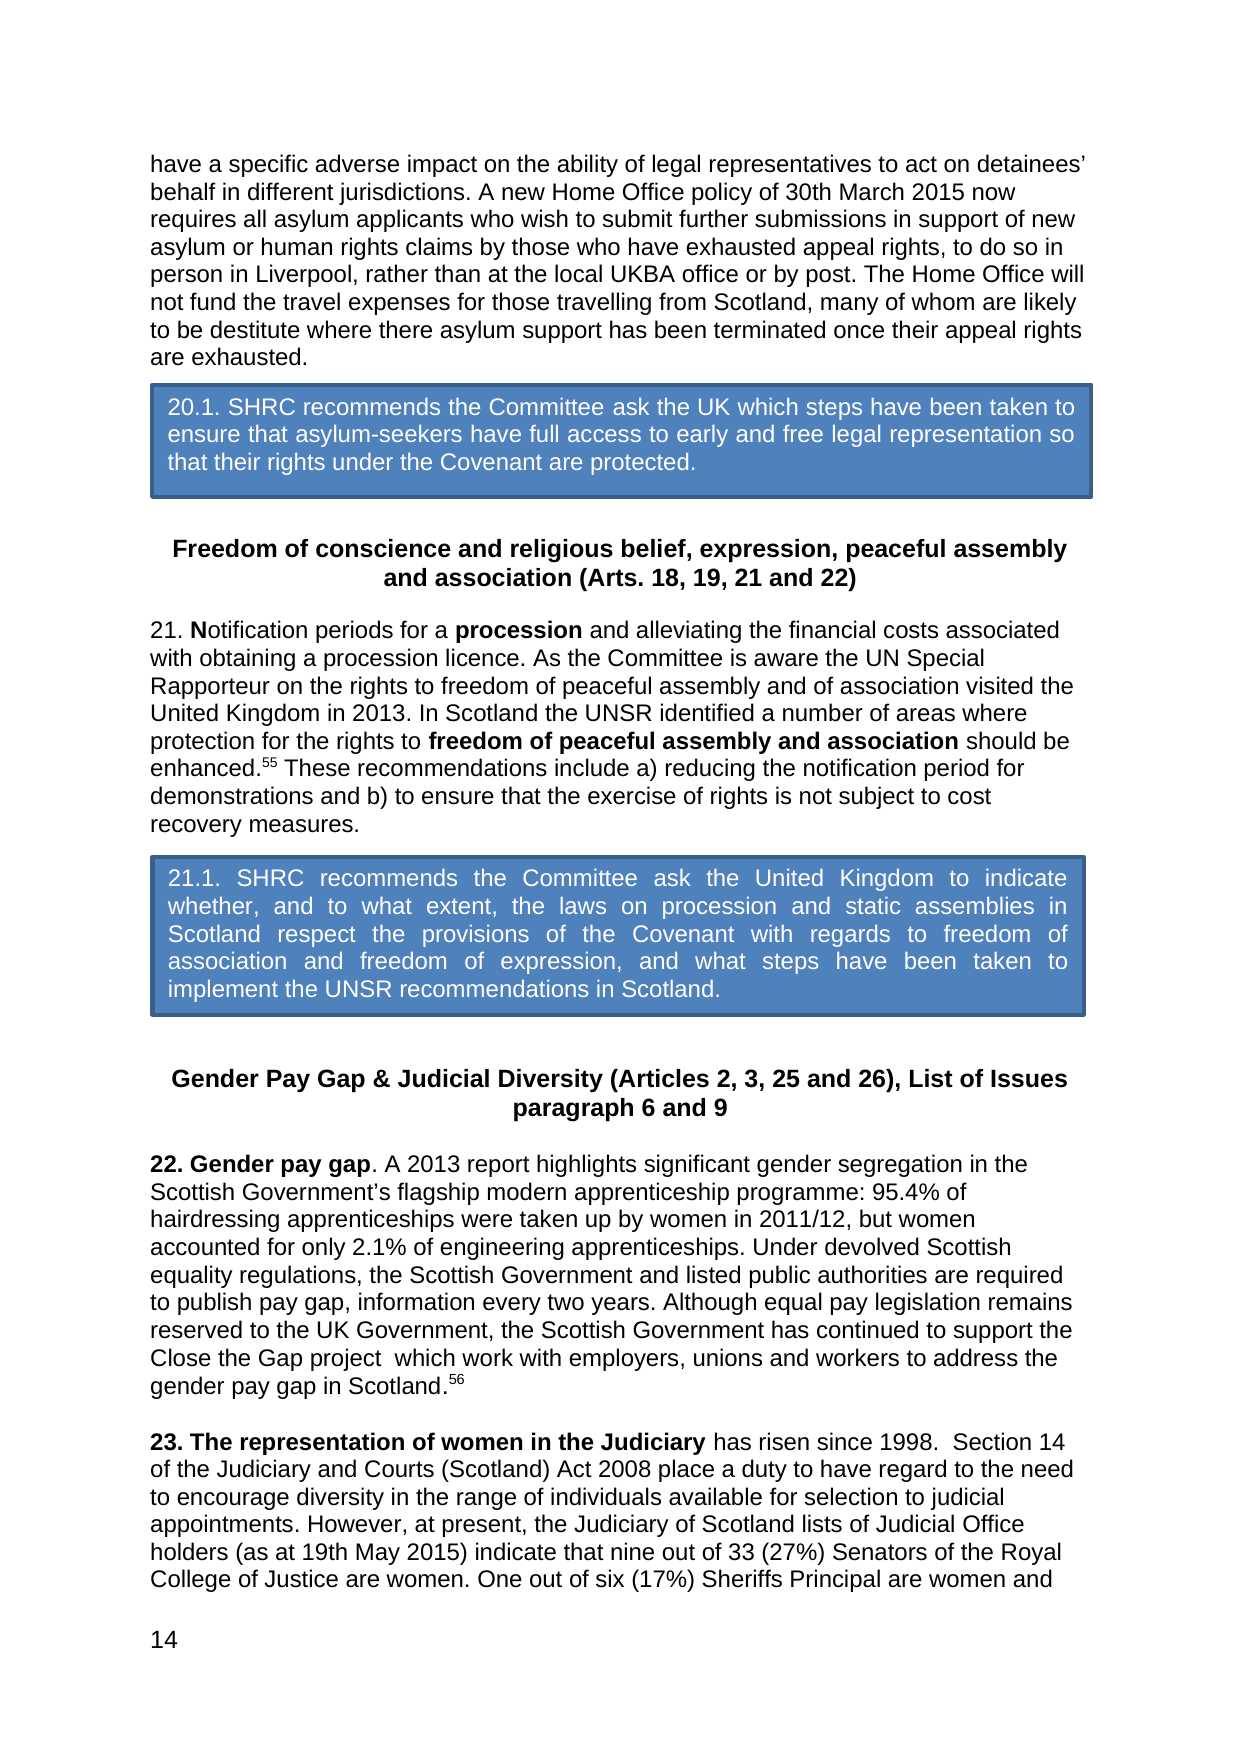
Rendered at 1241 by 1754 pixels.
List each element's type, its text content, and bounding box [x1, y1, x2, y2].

text 21. Notification periods for a procession and alleviating the financial costs associated with obtaining a procession licence. As the Committee is aware the UN Special Rapporteur on the rights to freedom of peaceful assembly and of association visited the United Kingdom in 2013. In Scotland the UNSR identified a number of areas where protection for the rights to freedom of peaceful assembly and association should be enhanced. These recommendations include a) reducing the notification period for demonstrations and b) to ensure that the exercise of rights is not subject to cost recovery measures. [150, 616, 1090, 837]
text Freedom of conscience and religious belief, expression, peaceful assembly and association (Arts. 18, 19, 21 and 22) [150, 534, 1090, 591]
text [150, 150, 1090, 371]
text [150, 1427, 1090, 1593]
text 22. Gender pay gap. A 2013 report highlights significant gender segregation in the Scottish Government’s flagship modern apprenticeship programme: 95.4% of hairdressing apprenticeships were taken up by women in 2011/12, but women accounted for only 2.1% of engineering apprenticeships. Under devolved Scottish equality regulations, the Scottish Government and listed public authorities are required to publish pay gap, information every two years. Although equal pay legislation remains reserved to the UK Government, the Scottish Government has continued to support the Close the Gap project which work with employers, unions and workers to address the gender pay gap in Scotland. [150, 1150, 1090, 1400]
text Gender Pay Gap & Judicial Diversity (Articles 2, 3, 25 and 26), List of Issues paragraph 6 and 9 [150, 1064, 1090, 1121]
